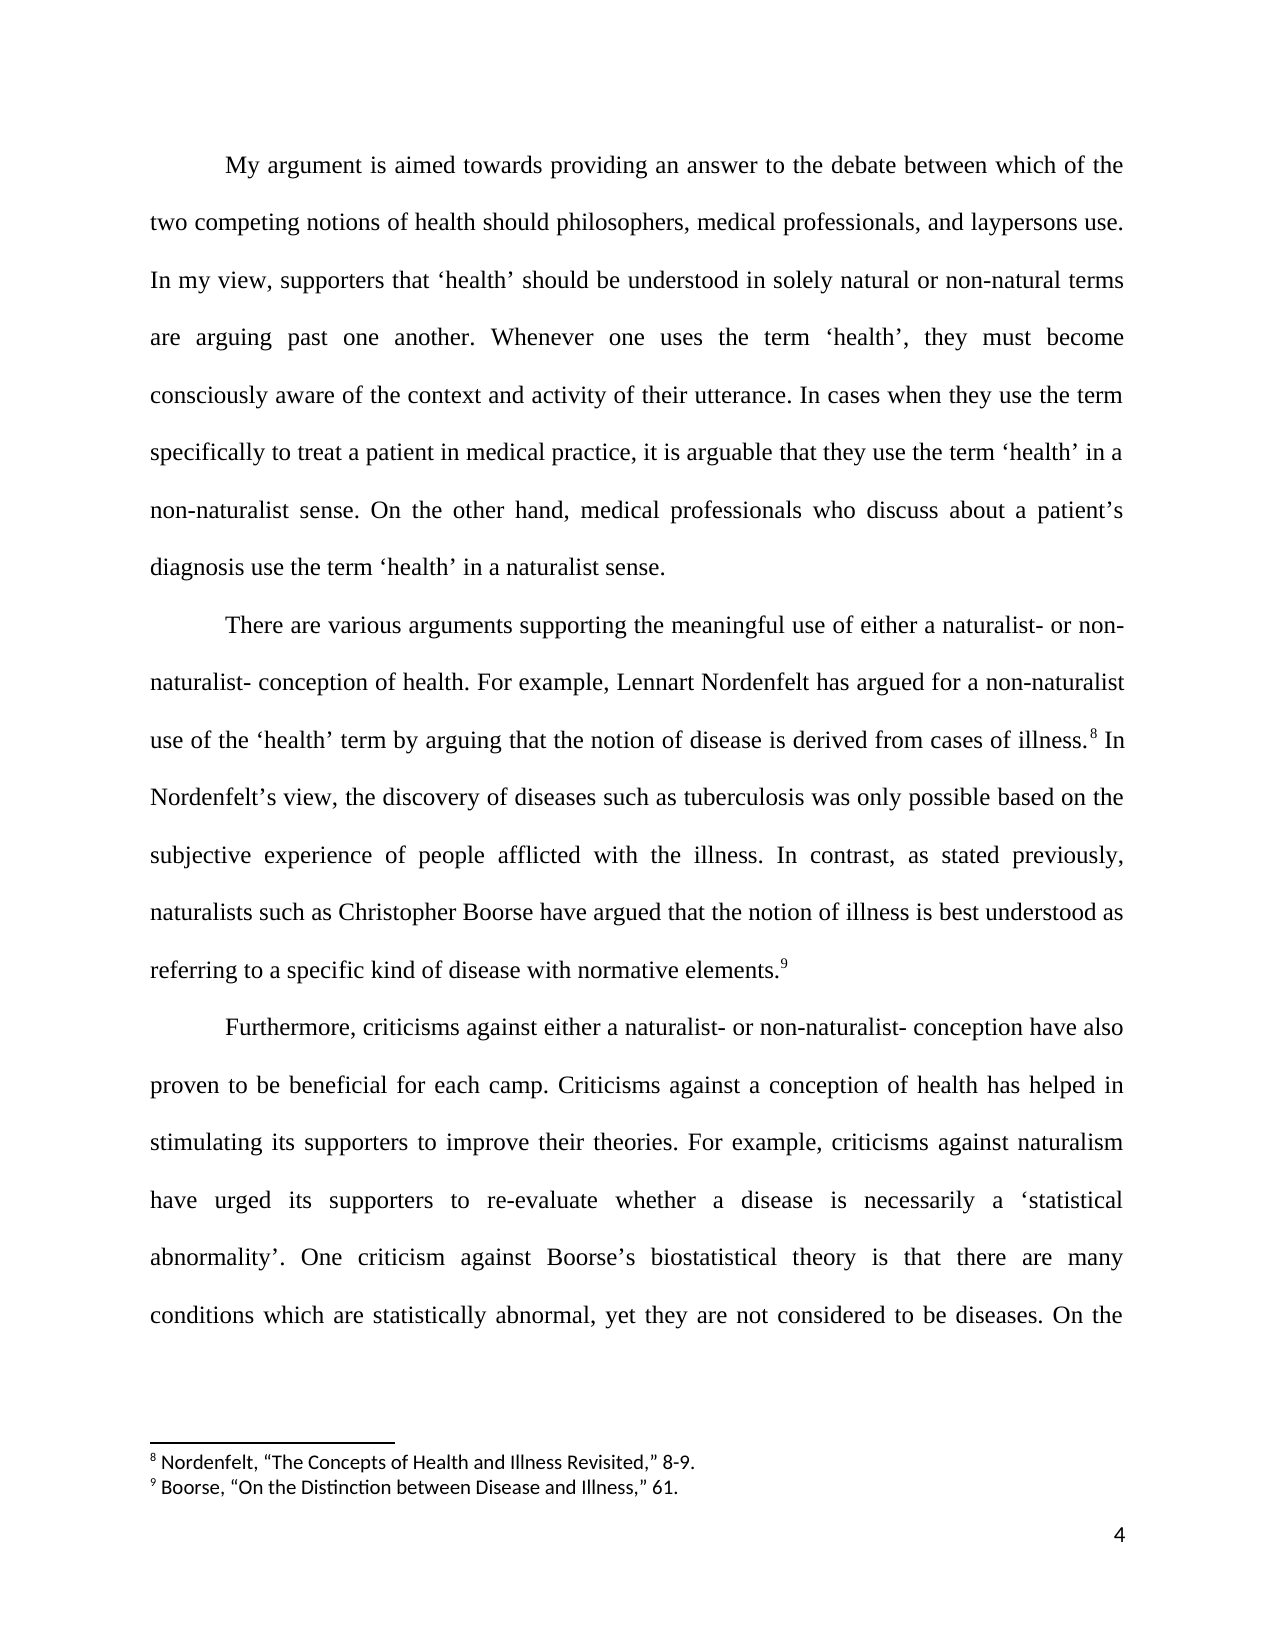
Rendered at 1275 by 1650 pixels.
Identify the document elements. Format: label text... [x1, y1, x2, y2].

text My argument is aimed towards providing an answer to the debate between which of the two competing notions of health should philosophers, medical professionals, and laypersons use. In my view, supporters that ‘health’ should be understood in solely natural or non-natural terms are arguing past one another. Whenever one uses the term ‘health’, they must become consciously aware of the context and activity of their utterance. In cases when they use the term specifically to treat a patient in medical practice, it is arguable that they use the term ‘health’ in a non-naturalist sense. On the other hand, medical professionals who discuss about a patient’s diagnosis use the term ‘health’ in a naturalist sense. [150, 150, 1125, 581]
text There are various arguments supporting the meaningful use of either a naturalist- or non-naturalist- conception of health. For example, Lennart Nordenfelt has argued for a non-naturalist use of the ‘health’ term by arguing that the notion of disease is derived from cases of illness. In Nordenfelt’s view, the discovery of diseases such as tuberculosis was only possible based on the subjective experience of people afflicted with the illness. In contrast, as stated previously, naturalists such as Christopher Boorse have argued that the notion of illness is best understood as referring to a specific kind of disease with normative elements. [150, 610, 1125, 984]
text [150, 1012, 1125, 1329]
